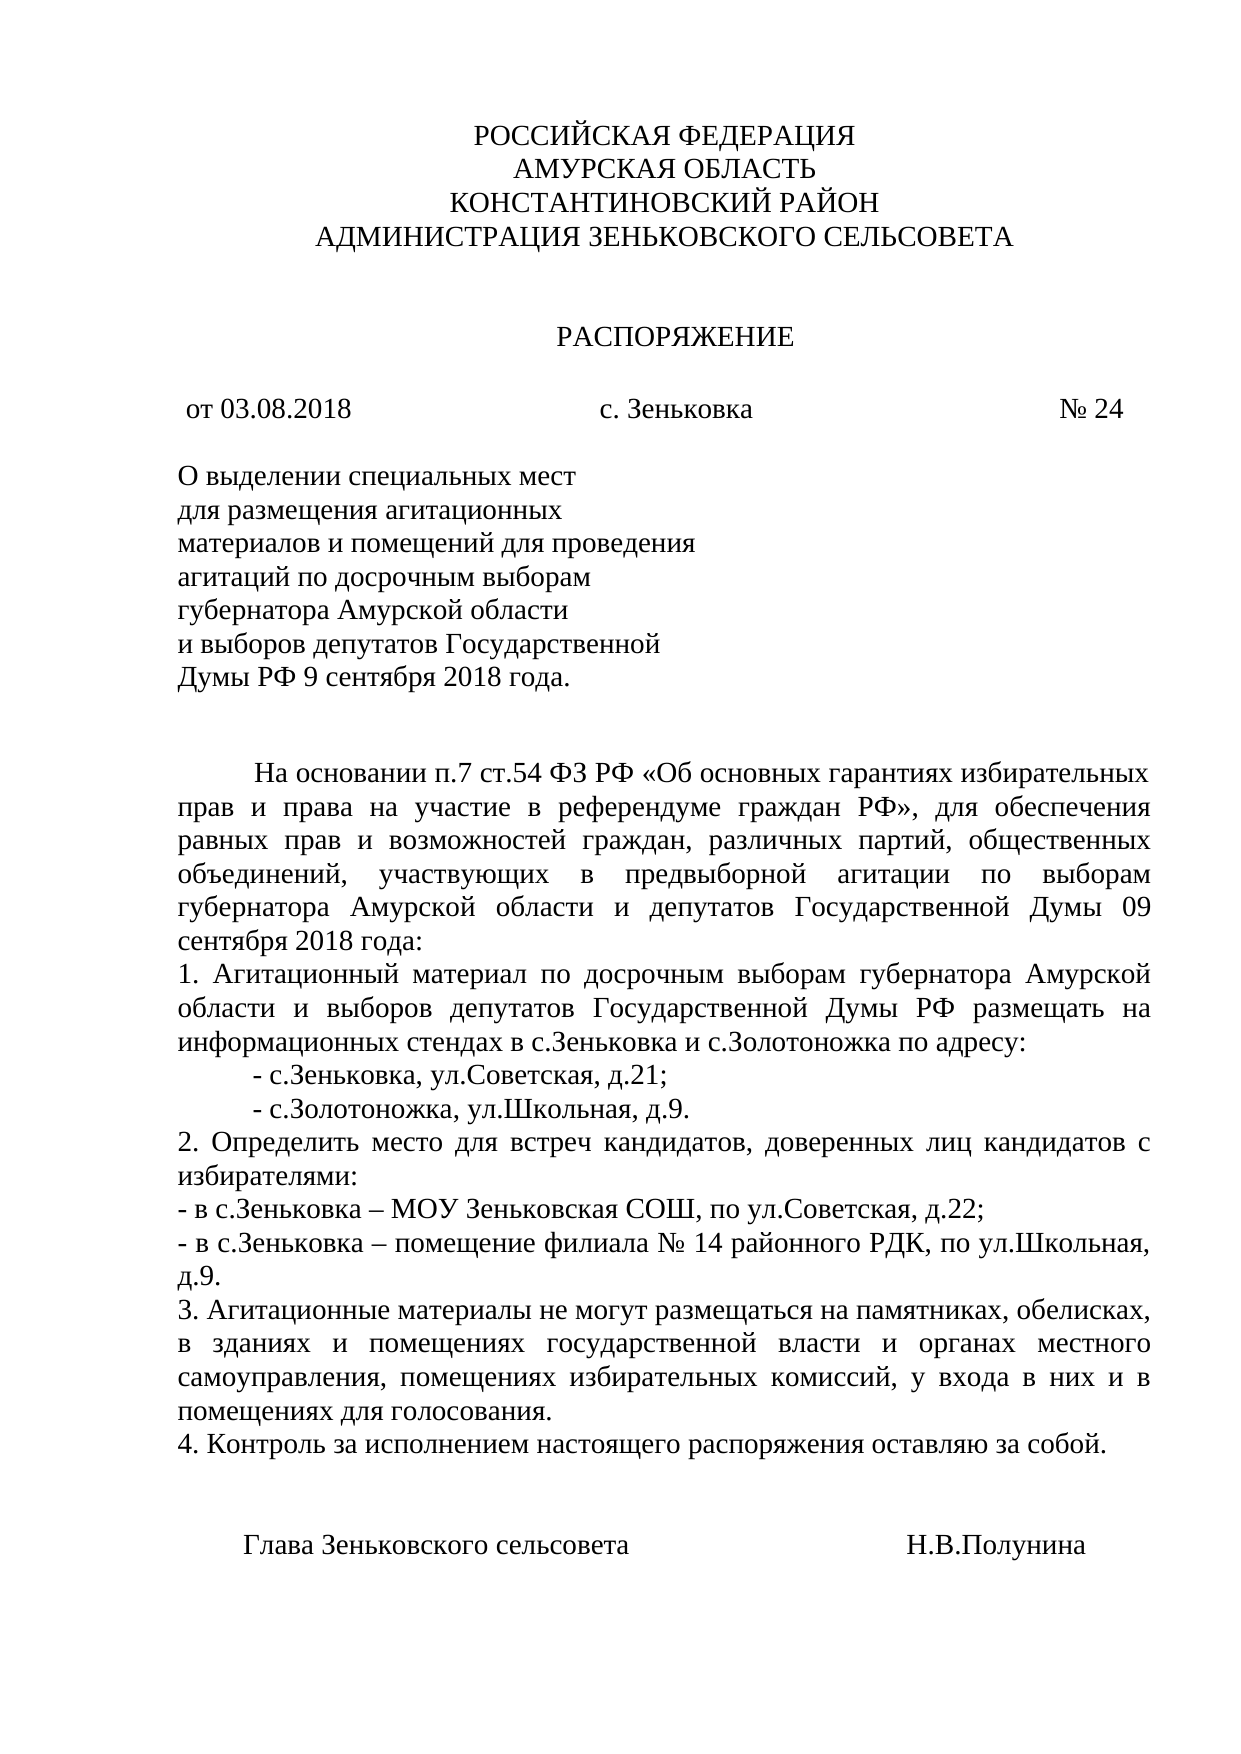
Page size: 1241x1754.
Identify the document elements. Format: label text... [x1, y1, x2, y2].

text КОНСТАНТИНОВСКИЙ РАЙОН [177, 185, 1152, 219]
text Глава Зеньковского сельсовета Н.В.Полунина [177, 1527, 1152, 1560]
list - с.Зеньковка, ул.Советская, д.21; [252, 1057, 1152, 1091]
text губернатора Амурской области [177, 592, 1152, 626]
text для размещения агитационных [177, 492, 1152, 525]
text и выборов депутатов Государственной [177, 626, 1152, 659]
text О выделении специальных мест [177, 458, 1152, 492]
text На основании п.7 ст.54 ФЗ РФ «Об основных гарантиях избирательных прав и права на участие в референдуме граждан РФ», для обеспечения равных прав и возможностей граждан, различных партий, общественных объединений, участвующих в предвыборной агитации по выборам губернатора Амурской области и депутатов Государственной Думы 09 сентября 2018 года: [177, 755, 1152, 957]
text 2. Определить место для встреч кандидатов, доверенных лиц кандидатов с избирателями: [177, 1124, 1152, 1191]
text 3. Агитационные материалы не могут размещаться на памятниках, обелисках, в зданиях и помещениях государственной власти и органах местного самоуправления, помещениях избирательных комиссий, у входа в них и в помещениях для голосования. [177, 1292, 1152, 1426]
text - в с.Зеньковка – помещение филиала № 14 районного РДК, по ул.Школьная, д.9. [177, 1225, 1152, 1292]
text материалов и помещений для проведения [177, 525, 1152, 559]
list - с.Золотоножка, ул.Школьная, д.9. [252, 1091, 1152, 1124]
text АДМИНИСТРАЦИЯ ЗЕНЬКОВСКОГО СЕЛЬСОВЕТА [177, 219, 1152, 252]
text АМУРСКАЯ ОБЛАСТЬ [177, 152, 1152, 185]
text 1. Агитационный материал по досрочным выборам губернатора Амурской области и выборов депутатов Государственной Думы РФ размещать на информационных стендах в с.Зеньковка и с.Золотоножка по адресу: [177, 957, 1152, 1057]
text РОССИЙСКАЯ ФЕДЕРАЦИЯ [177, 118, 1152, 152]
text от 03.08.2018 с. Зеньковка № 24 [177, 391, 1152, 425]
text Думы РФ 9 сентября 2018 года. [177, 659, 1152, 693]
text агитаций по досрочным выборам [177, 559, 1152, 592]
text РАСПОРЯЖЕНИЕ [177, 319, 1152, 353]
text - в с.Зеньковка – МОУ Зеньковская СОШ, по ул.Советская, д.22; [177, 1191, 1152, 1225]
text 4. Контроль за исполнением настоящего распоряжения оставляю за собой. [177, 1426, 1152, 1460]
